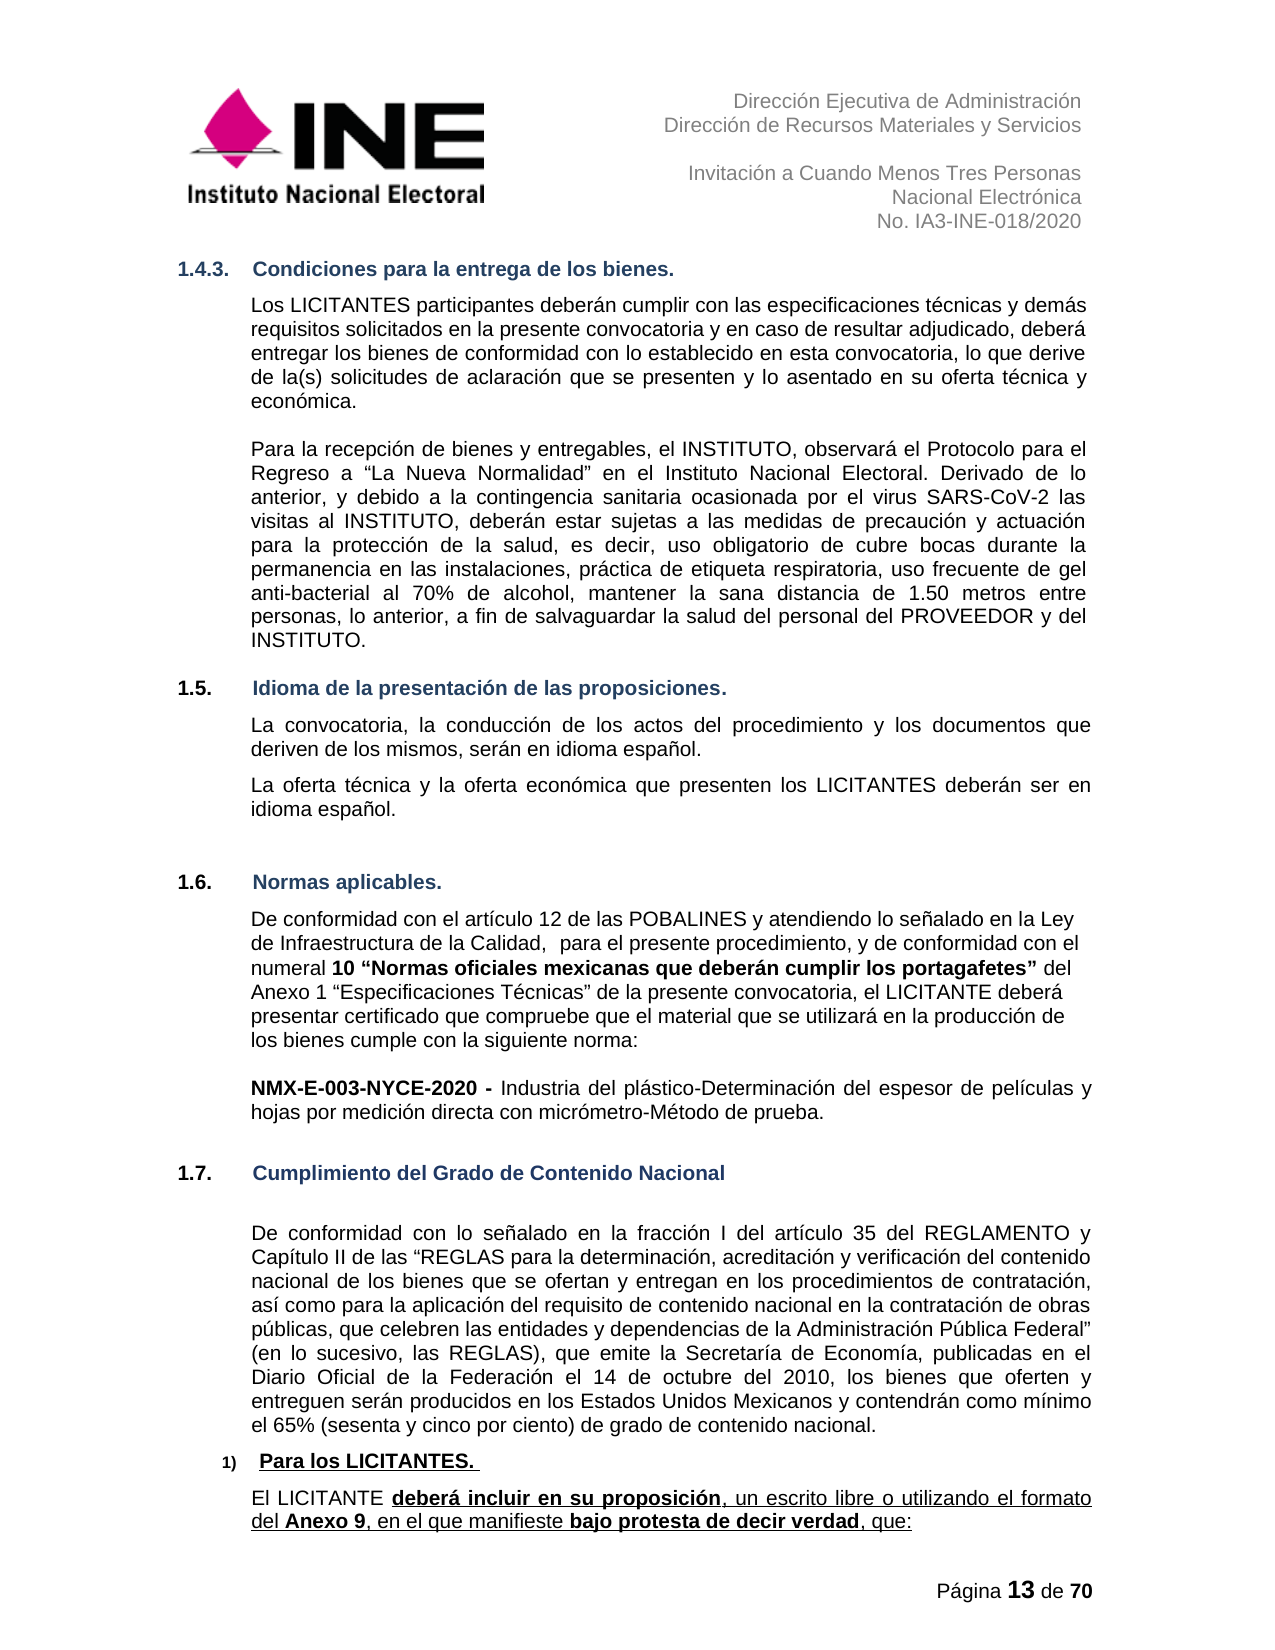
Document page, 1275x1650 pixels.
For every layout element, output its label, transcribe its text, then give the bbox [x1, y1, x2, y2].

text La oferta técnica y la oferta económica que presenten los LICITANTES deberán ser en idioma español. [251, 773, 1092, 821]
subtitle Condiciones para la entrega de los bienes. [177, 256, 1092, 280]
list Los LICITANTES participantes deberán cumplir con las especificaciones técnicas y demás requisitos solicitados en la presente convocatoria y en caso de resultar adjudicado, deberá entregar los bienes de conformidad con lo establecido en esta convocatoria, lo que derive de la(s) solicitudes de aclaración que se presenten y lo asentado en su oferta técnica y económica. [251, 293, 1087, 413]
list Para la recepción de bienes y entregables, el INSTITUTO, observará el Protocolo para el Regreso a “La Nueva Normalidad” en el Instituto Nacional Electoral. Derivado de lo anterior, y debido a la contingencia sanitaria ocasionada por el virus SARS-CoV-2 las visitas al INSTITUTO, deberán estar sujetas a las medidas de precaución y actuación para la protección de la salud, es decir, uso obligatorio de cubre bocas durante la permanencia en las instalaciones, práctica de etiqueta respiratoria, uso frecuente de gel anti-bacterial al 70% de alcohol, mantener la sana distancia de 1.50 metros entre personas, lo anterior, a fin de salvaguardar la salud del personal del PROVEEDOR y del INSTITUTO. [251, 437, 1087, 652]
text La convocatoria, la conducción de los actos del procedimiento y los documentos que deriven de los mismos, serán en idioma español. [251, 713, 1092, 761]
list De conformidad con el artículo 12 de las POBALINES y atendiendo lo señalado en la Ley de Infraestructura de la Calidad, para el presente procedimiento, y de conformidad con el numeral 10 “Normas oficiales mexicanas que deberán cumplir los portagafetes” del Anexo 1 “Especificaciones Técnicas” de la presente convocatoria, el LICITANTE deberá presentar certificado que compruebe que el material que se utilizará en la producción de los bienes cumple con la siguiente norma: [251, 906, 1092, 1052]
picture [188, 88, 484, 203]
text De conformidad con lo señalado en la fracción I del artículo 35 del REGLAMENTO y Capítulo II de las “REGLAS para la determinación, acreditación y verificación del contenido nacional de los bienes que se ofertan y entregan en los procedimientos de contratación, así como para la aplicación del requisito de contenido nacional en la contratación de obras públicas, que celebren las entidades y dependencias de la Administración Pública Federal” (en lo sucesivo, las REGLAS), que emite la Secretaría de Economía, publicadas en el Diario Oficial de la Federación el 14 de octubre del 2010, los bienes que oferten y entreguen serán producidos en los Estados Unidos Mexicanos y contendrán como mínimo el 65% (sesenta y cinco por ciento) de grado de contenido nacional. [251, 1221, 1092, 1436]
subtitle Idioma de la presentación de las proposiciones. [177, 676, 1092, 700]
subtitle Cumplimiento del Grado de Contenido Nacional [177, 1160, 1092, 1184]
subtitle Normas aplicables. [177, 870, 1092, 894]
list NMX-E-003-NYCE-2020 - Industria del plástico-Determinación del espesor de películas y hojas por medición directa con micrómetro-Método de prueba. [251, 1076, 1092, 1124]
text El LICITANTE deberá incluir en su proposición, un escrito libre o utilizando el formato del Anexo 9, en el que manifieste bajo protesta de decir verdad, que: [251, 1485, 1092, 1533]
list Para los LICITANTES. [222, 1449, 1092, 1473]
